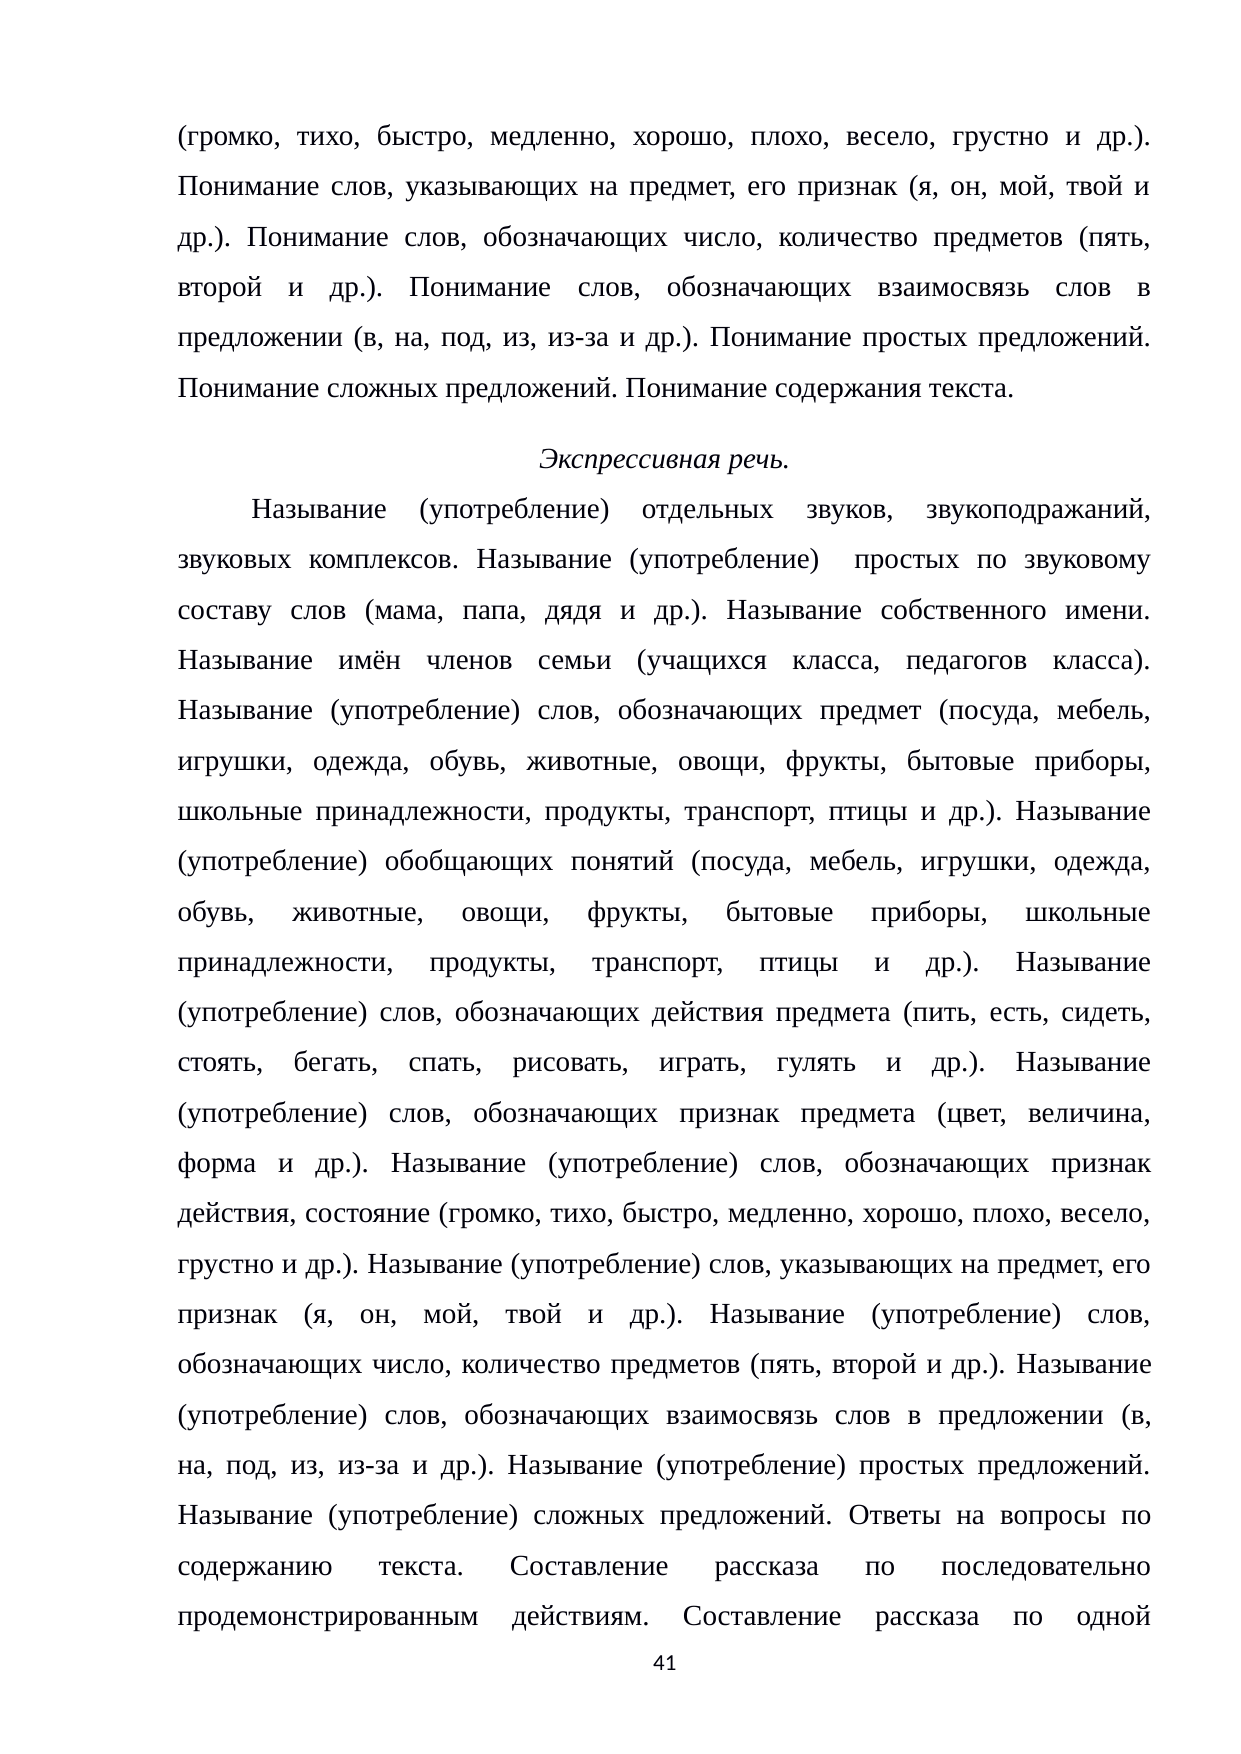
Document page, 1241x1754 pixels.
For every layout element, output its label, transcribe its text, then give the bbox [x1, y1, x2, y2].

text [177, 491, 1152, 1632]
text Экспрессивная речь. [177, 441, 1152, 474]
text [177, 118, 1152, 403]
